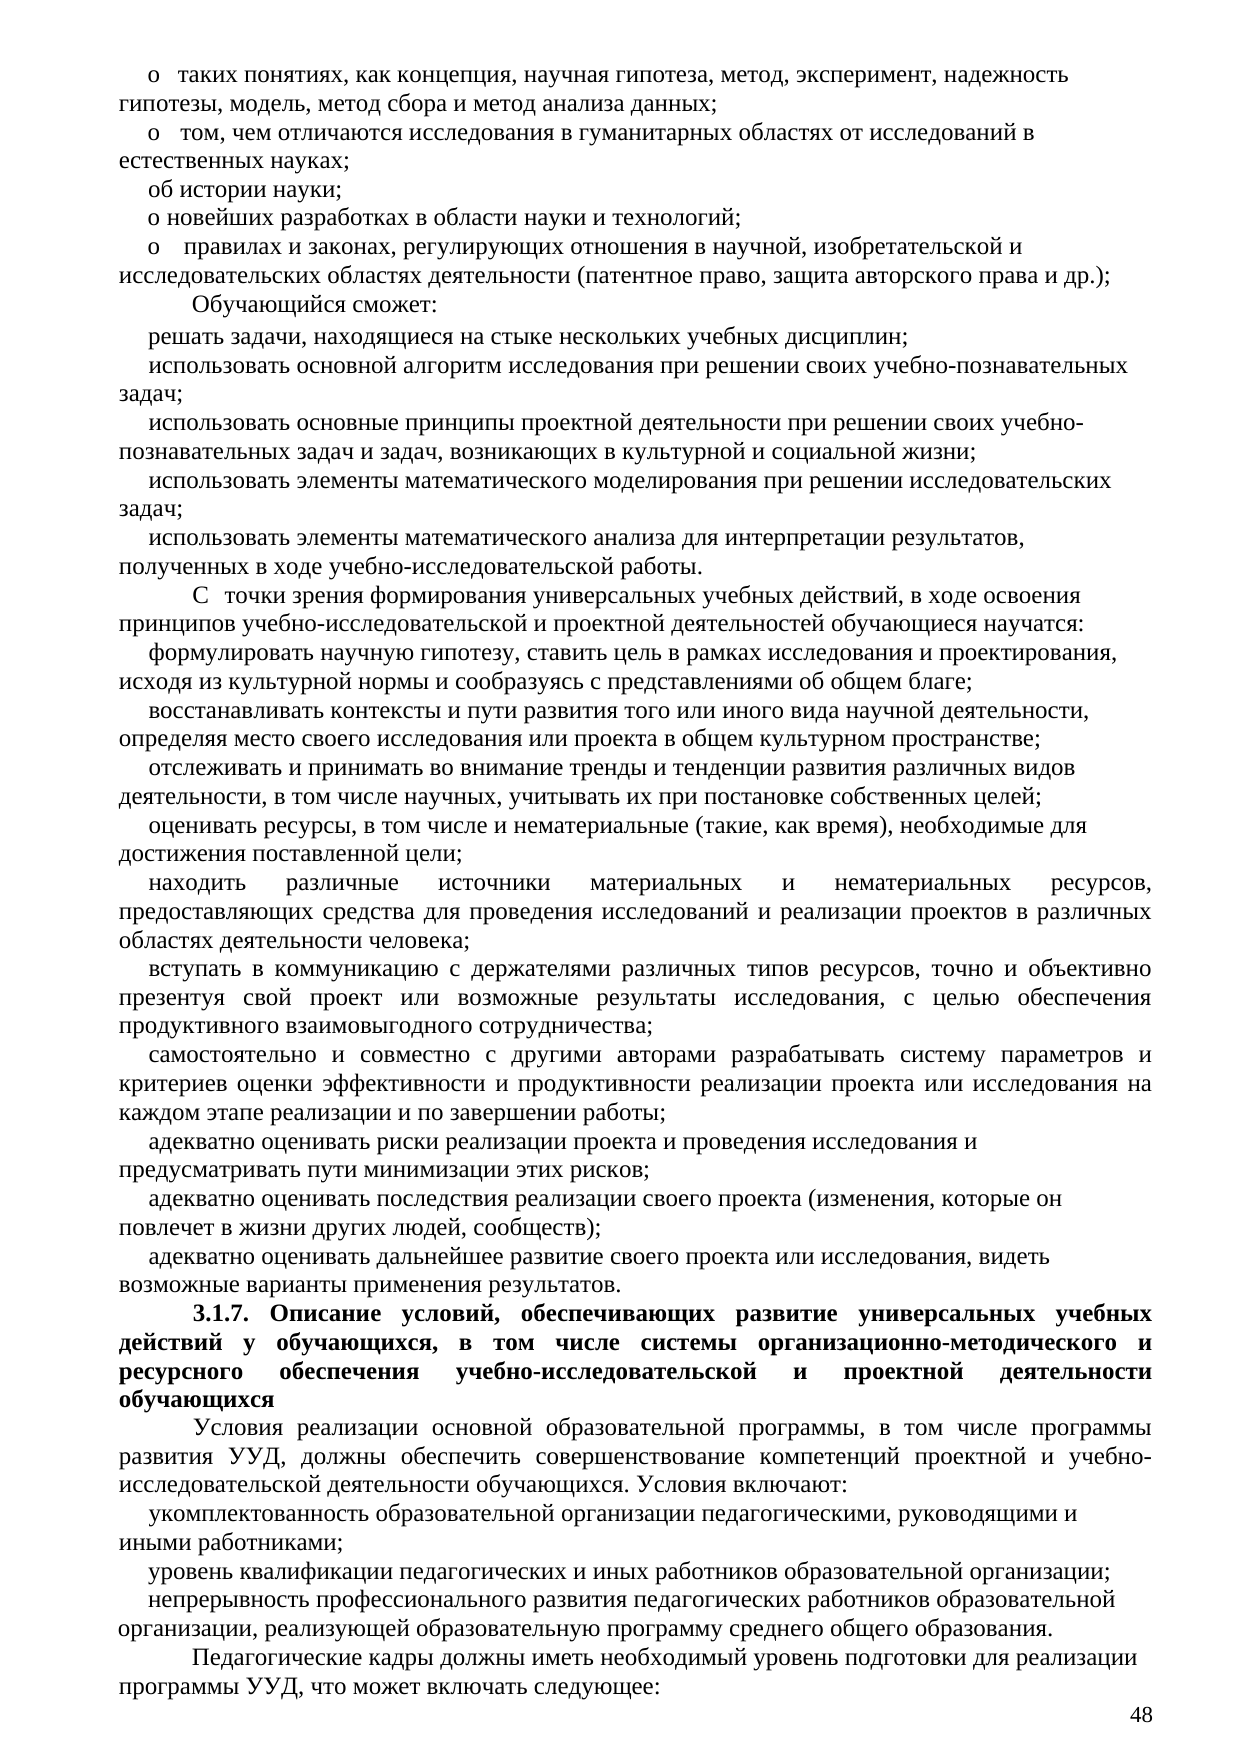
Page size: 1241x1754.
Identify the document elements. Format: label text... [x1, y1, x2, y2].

text 3.1.7. Описание условий, обеспечивающих развитие универсальных учебных действий у обучающихся, в том числе системы организационно-методического и ресурсного обеспечения учебно-исследовательской и проектной деятельности обучающихся [119, 1298, 1153, 1413]
text отслеживать и принимать во внимание тренды и тенденции развития различных видов деятельности, в том числе научных, учитывать их при постановке собственных целей; [119, 752, 1153, 810]
text использовать основные принципы проектной деятельности при решении своих учебно-познавательных задач и задач, возникающих в культурной и социальной жизни; [119, 407, 1153, 465]
text самостоятельно и совместно с другими авторами разрабатывать систему параметров и критериев оценки эффективности и продуктивности реализации проекта или исследования на каждом этапе реализации и по завершении работы; [119, 1039, 1153, 1126]
text адекватно оценивать дальнейшее развитие своего проекта или исследования, видеть возможные варианты применения результатов. [119, 1241, 1153, 1298]
text уровень квалификации педагогических и иных работников образовательной организации; непрерывность профессионального развития педагогических работников образовательной [148, 1556, 1153, 1613]
list точки зрения формирования универсальных учебных действий, в ходе освоения принципов учебно-исследовательской и проектной деятельностей обучающиеся научатся: [119, 580, 1153, 637]
text Обучающийся сможет: [192, 289, 1153, 317]
text адекватно оценивать риски реализации проекта и проведения исследования и предусматривать пути минимизации этих рисков; [119, 1126, 1153, 1183]
text использовать элементы математического моделирования при решении исследовательских задач; [119, 465, 1153, 522]
list правилах и законах, регулирующих отношения в научной, изобретательской и исследовательских областях деятельности (патентное право, защита авторского права и др.); [119, 231, 1153, 289]
text формулировать научную гипотезу, ставить цель в рамках исследования и проектирования, исходя из культурной нормы и сообразуясь с представлениями об общем благе; [119, 637, 1153, 695]
text вступать в коммуникацию с держателями различных типов ресурсов, точно и объективно презентуя свой проект или возможные результаты исследования, с целью обеспечения продуктивного взаимовыгодного сотрудничества; [119, 954, 1153, 1039]
text оценивать ресурсы, в том числе и нематериальные (такие, как время), необходимые для достижения поставленной цели; [119, 810, 1153, 867]
list том, чем отличаются исследования в гуманитарных областях от исследований в естественных науках; [119, 117, 1153, 174]
list новейших разработках в области науки и технологий; [147, 203, 1153, 231]
text адекватно оценивать последствия реализации своего проекта (изменения, которые он повлечет в жизни других людей, сообществ); [119, 1183, 1153, 1241]
text организации, реализующей образовательную программу среднего общего образования. Педагогические кадры должны иметь необходимый уровень подготовки для реализации [118, 1613, 1153, 1671]
list таких понятиях, как концепция, научная гипотеза, метод, эксперимент, надежность гипотезы, модель, метод сбора и метод анализа данных; [119, 59, 1153, 117]
text решать задачи, находящиеся на стыке нескольких учебных дисциплин; [148, 321, 1153, 350]
text использовать основной алгоритм исследования при решении своих учебно-познавательных задач; [119, 350, 1153, 407]
text Условия реализации основной образовательной программы, в том числе программы развития УУД, должны обеспечить совершенствование компетенций проектной и учебно-исследовательской деятельности обучающихся. Условия включают: [119, 1413, 1153, 1498]
text укомплектованность образовательной организации педагогическими, руководящими и иными работниками; [119, 1498, 1153, 1556]
text использовать элементы математического анализа для интерпретации результатов, полученных в ходе учебно-исследовательской работы. [119, 522, 1153, 580]
text находить различные источники материальных и нематериальных ресурсов, предоставляющих средства для проведения исследований и реализации проектов в различных областях деятельности человека; [119, 867, 1153, 953]
text восстанавливать контексты и пути развития того или иного вида научной деятельности, определяя место своего исследования или проекта в общем культурном пространстве; [119, 695, 1153, 752]
text об истории науки; [148, 174, 1153, 203]
text программы УУД, что может включать следующее: [119, 1671, 1153, 1699]
